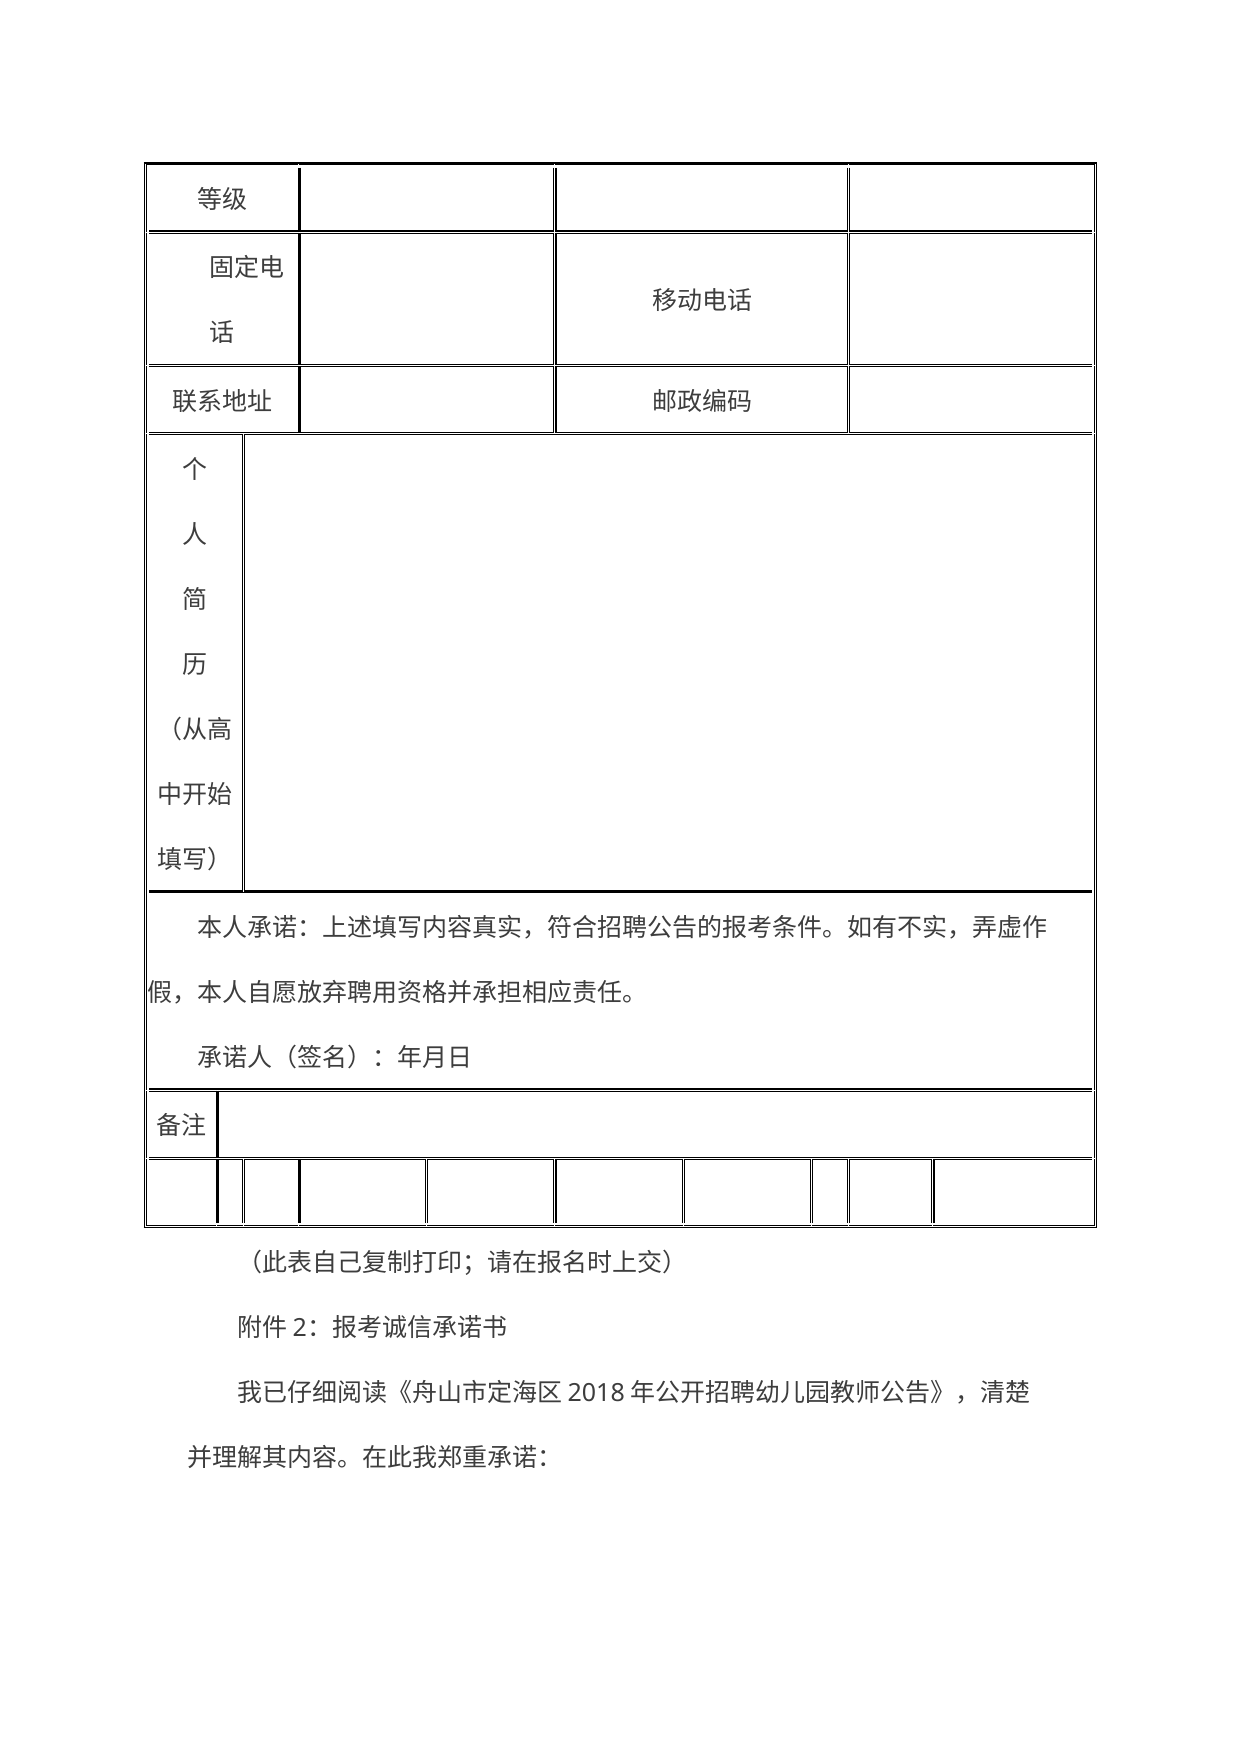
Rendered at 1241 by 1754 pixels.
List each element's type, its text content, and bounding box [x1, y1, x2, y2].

table_cell [299, 164, 555, 230]
table_cell [555, 1160, 683, 1224]
table_cell [849, 165, 1094, 230]
table_cell 备注 [147, 1088, 216, 1156]
table_cell [219, 1088, 1094, 1156]
text 附件2：报考诚信承诺书 [187, 1293, 1053, 1358]
table_cell 固定电话 [147, 230, 298, 363]
table_cell 本人承诺：上述填写内容真实，符合招聘公告的报考条件。如有不实，弄虚作假，本人自愿放弃聘用资格并承担相应责任。 承诺人（签名）：年月日 [147, 890, 1094, 1088]
table_cell [301, 234, 553, 363]
table_cell [301, 367, 553, 432]
table_cell [684, 1160, 811, 1224]
table_cell 个 人 简 历 （从高中开始填写） [145, 432, 244, 890]
table_cell 联系地址 [147, 364, 298, 432]
table_cell [244, 432, 1095, 890]
table_cell [850, 230, 1094, 363]
table_cell 普通话 等级 [147, 164, 299, 230]
table_cell [427, 1158, 555, 1224]
table_cell [811, 1160, 849, 1224]
table_cell [217, 1160, 244, 1224]
table_cell [147, 1156, 217, 1224]
table_cell 移动电话 [557, 234, 847, 363]
table_cell [933, 1156, 1094, 1224]
table_cell 教师资格证学科种类 [555, 165, 849, 230]
text （此表自己复制打印；请在报名时上交） [187, 1228, 1053, 1293]
table_cell [850, 364, 1094, 432]
table_cell [299, 1160, 427, 1224]
table_cell 邮政编码 [557, 367, 847, 432]
table_cell [849, 1158, 933, 1224]
text 我已仔细阅读《舟山市定海区2018年公开招聘幼儿园教师公告》，清楚并理解其内容。在此我郑重承诺： [187, 1358, 1053, 1488]
table_cell [244, 1160, 299, 1224]
